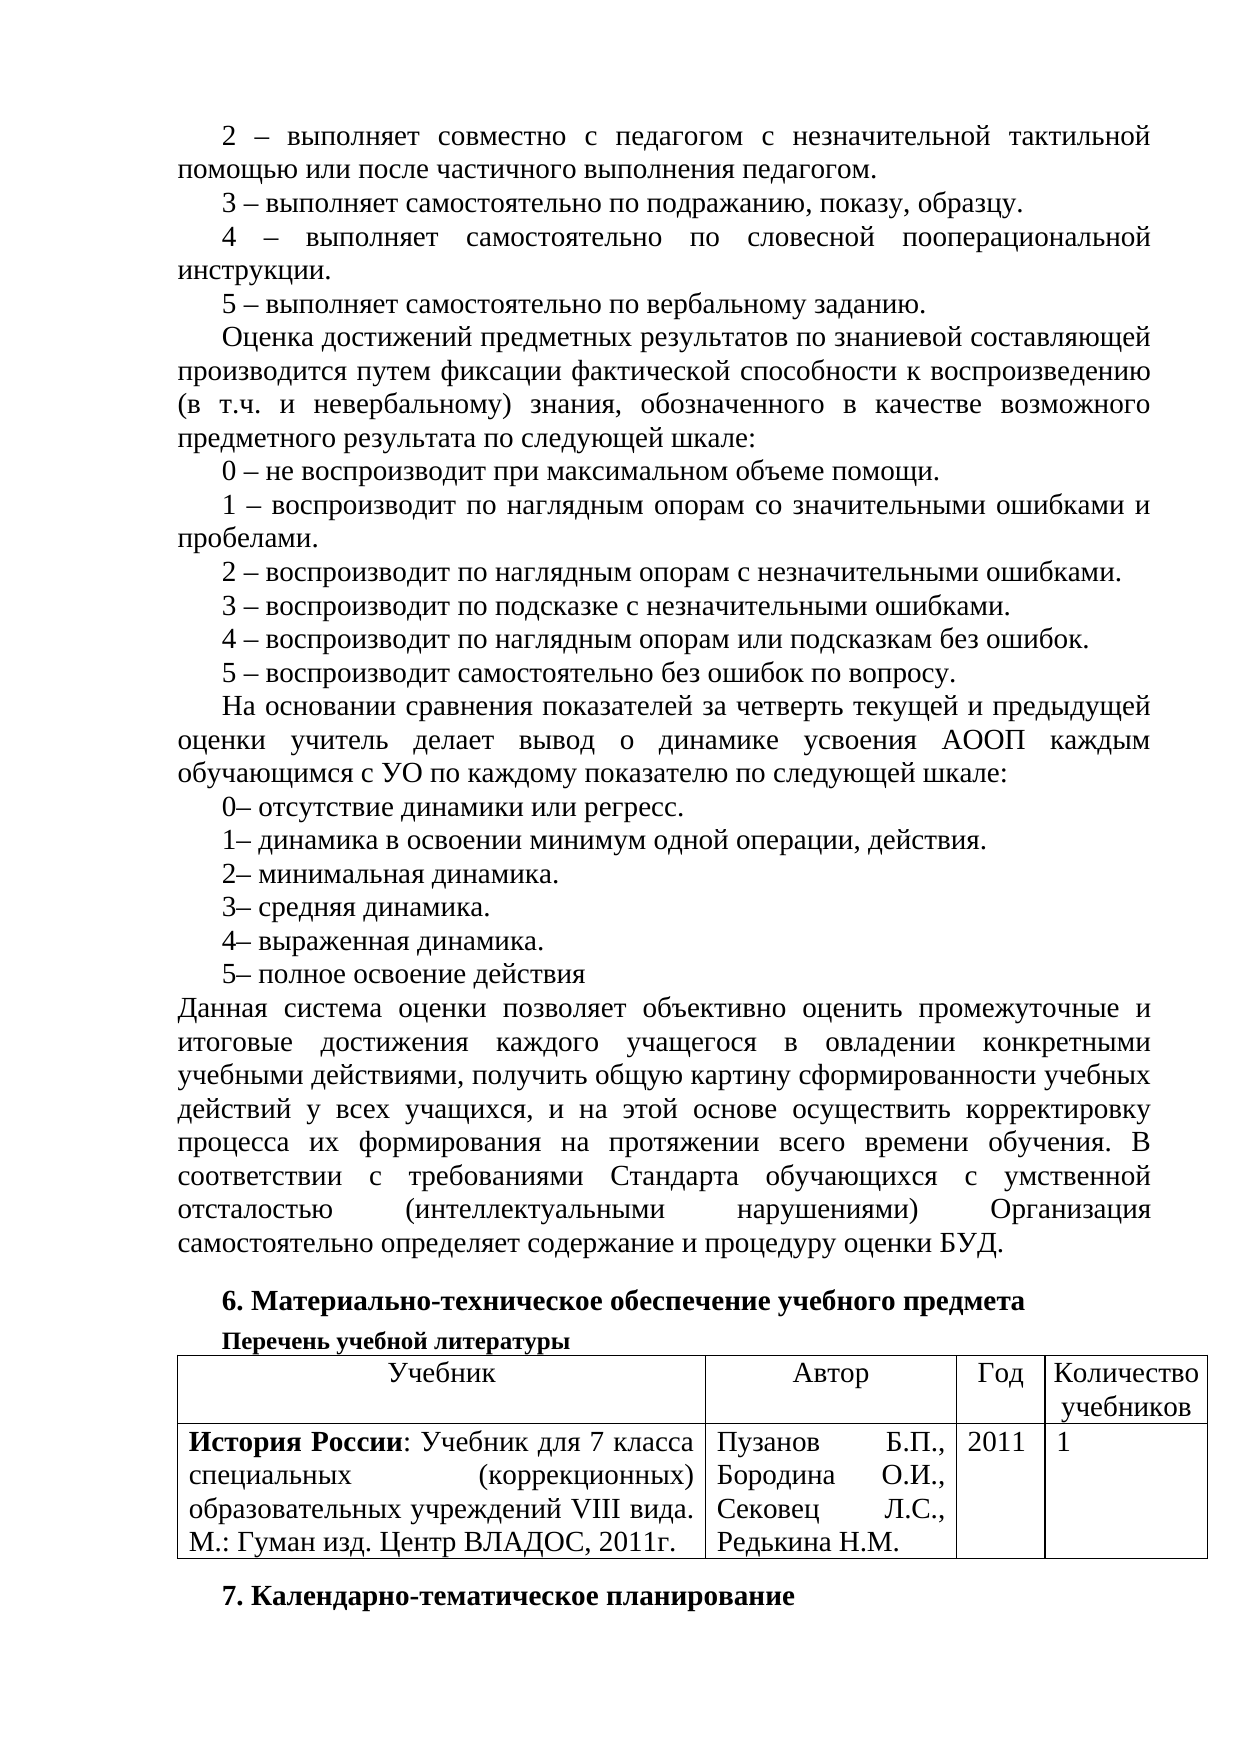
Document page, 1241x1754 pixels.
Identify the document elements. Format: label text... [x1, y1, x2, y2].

table_cell 2011 [957, 1424, 1044, 1558]
table_cell История России: Учебник для 7 класса специальных (коррекционных) образовательных учреждений VIII вида. М.: Гуман изд. Центр ВЛАДОС, 2011г. [178, 1424, 705, 1558]
text 3– средняя динамика. [177, 889, 1152, 923]
table_cell Пузанов Б.П., Бородина О.И., Сековец Л.С., Редькина Н.М. [706, 1424, 956, 1558]
text 4 – выполняет самостоятельно по словесной пооперациональной инструкции. [177, 219, 1152, 286]
text 0– отсутствие динамики или регресс. [177, 789, 1152, 822]
text 5 – воспроизводит самостоятельно без ошибок по вопросу. [177, 655, 1152, 688]
text 0 – не воспроизводит при максимальном объеме помощи. [177, 453, 1152, 487]
text 3 – выполняет самостоятельно по подражанию, показу, образцу. [177, 185, 1152, 219]
table_header Год [957, 1356, 1044, 1423]
table_header Количество учебников [1046, 1356, 1207, 1423]
text Оценка достижений предметных результатов по знаниевой составляющей производится путем фиксации фактической способности к воспроизведению (в т.ч. и невербальному) знания, обозначенного в качестве возможного предметного результата по следующей шкале: [177, 319, 1152, 453]
text 5 – выполняет самостоятельно по вербальному заданию. [177, 286, 1152, 319]
text 4– выраженная динамика. [177, 923, 1152, 957]
text 2– минимальная динамика. [177, 856, 1152, 889]
text На основании сравнения показателей за четверть текущей и предыдущей оценки учитель делает вывод о динамике усвоения АООП каждым обучающимся с УО по каждому показателю по следующей шкале: [177, 688, 1152, 789]
text 2 – воспроизводит по наглядным опорам с незначительными ошибками. [177, 554, 1152, 588]
text 3 – воспроизводит по подсказке с незначительными ошибками. [177, 588, 1152, 621]
table_header Учебник [178, 1356, 705, 1423]
text 4 – воспроизводит по наглядным опорам или подсказкам без ошибок. [177, 621, 1152, 655]
text 7. Календарно-тематическое планирование [177, 1578, 1152, 1612]
text 2 – выполняет совместно с педагогом с незначительной тактильной помощью или после частичного выполнения педагогом. [177, 118, 1152, 185]
table_header Автор [706, 1356, 956, 1423]
text 5– полное освоение действия [177, 957, 1152, 990]
text Перечень учебной литературы [177, 1326, 1152, 1354]
text 6. Материально-техническое обеспечение учебного предмета [177, 1283, 1152, 1316]
text Данная система оценки позволяет объективно оценить промежуточные и итоговые достижения каждого учащегося в овладении конкретными учебными действиями, получить общую картину сформированности учебных действий у всех учащихся, и на этой основе осуществить корректировку процесса их формирования на протяжении всего времени обучения. В соответствии с требованиями Стандарта обучающихся с умственной отсталостью (интеллектуальными нарушениями) Организация самостоятельно определяет содержание и процедуру оценки БУД. [177, 990, 1152, 1258]
text 1 – воспроизводит по наглядным опорам со значительными ошибками и пробелами. [177, 487, 1152, 554]
text 1– динамика в освоении минимум одной операции, действия. [177, 822, 1152, 856]
table_cell 1 [1046, 1424, 1207, 1558]
